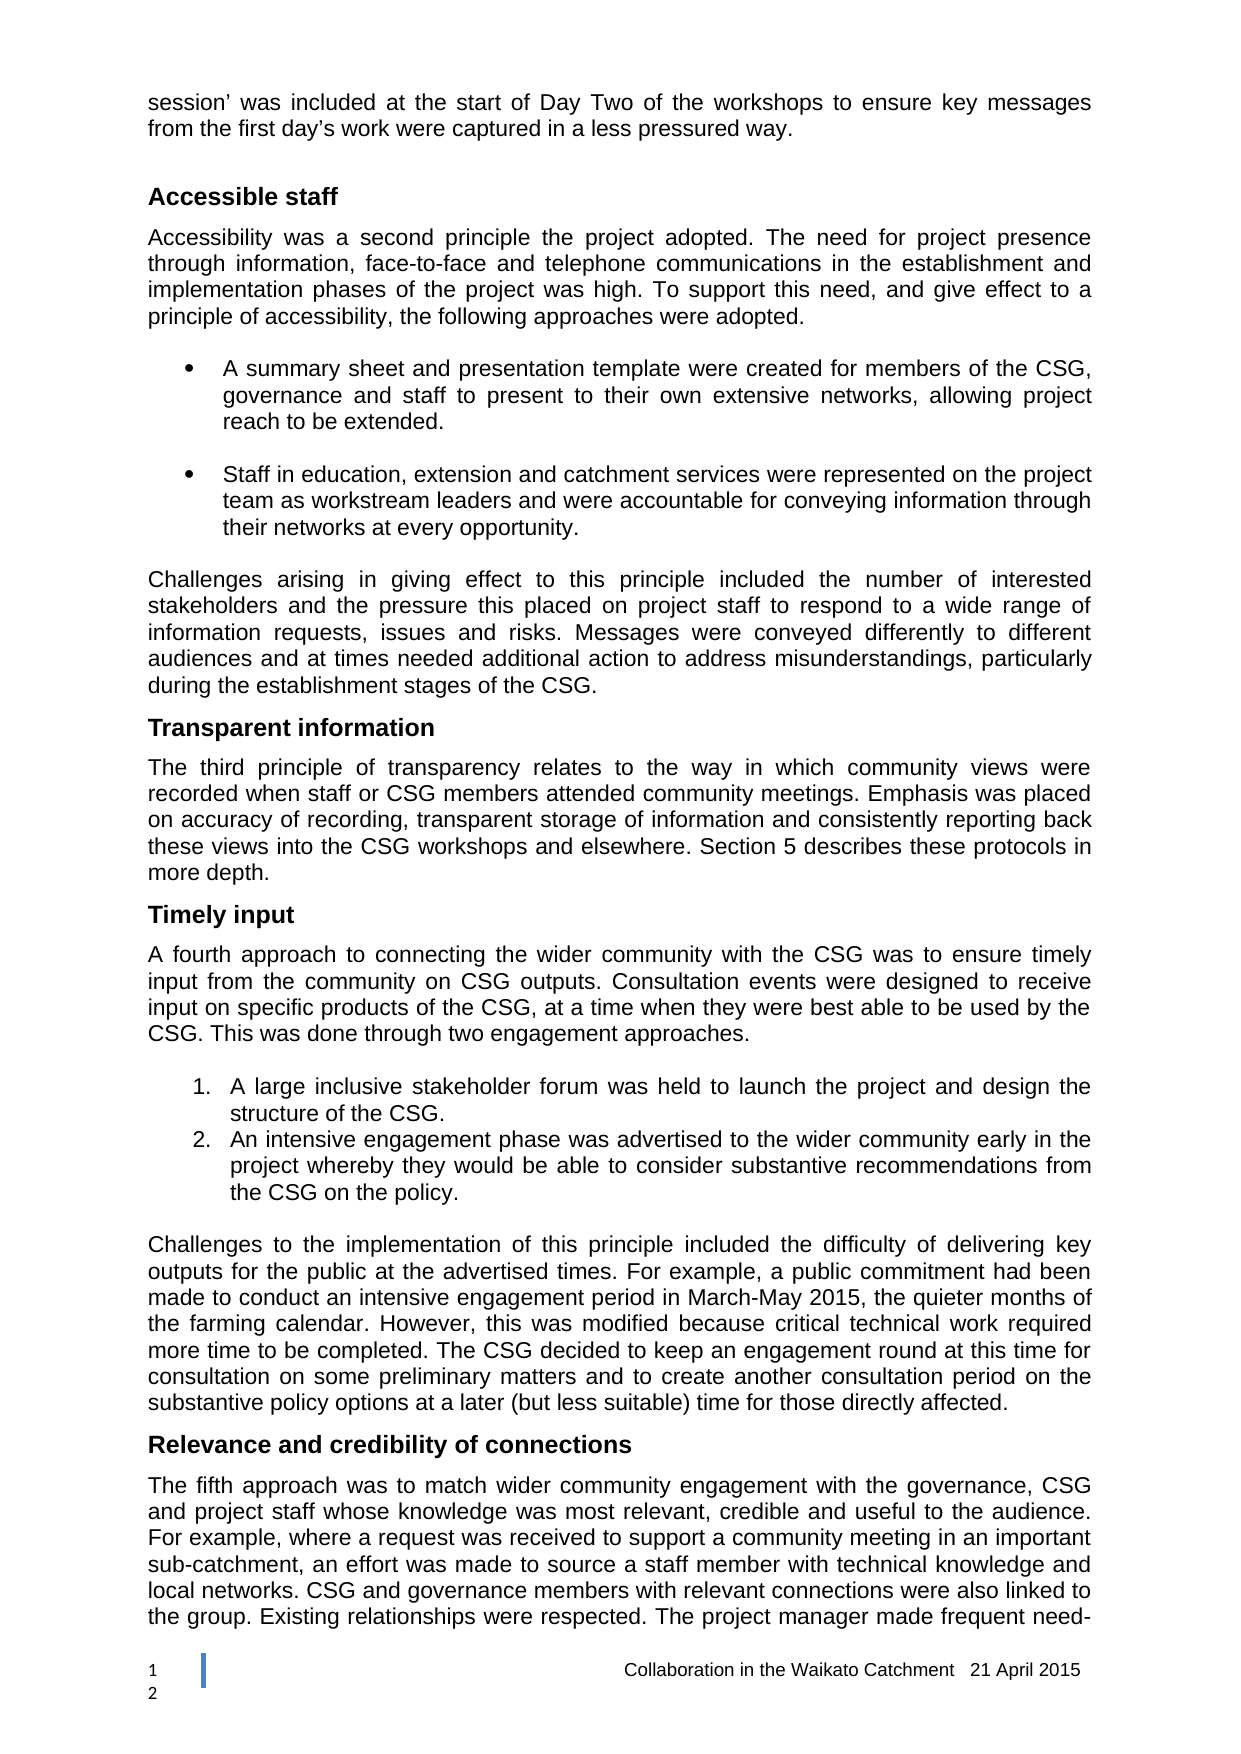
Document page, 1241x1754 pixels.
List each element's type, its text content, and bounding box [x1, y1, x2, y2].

list A large inclusive stakeholder forum was held to launch the project and design the structure of the CSG. [192, 1073, 1092, 1126]
list A fourth approach to connecting the wider community with the CSG was to ensure timely input from the community on CSG outputs. Consultation events were designed to receive input on specific products of the CSG, at a time when they were best able to be used by the CSG. This was done through two engagement approaches. [148, 941, 1092, 1047]
subtitle Timely input [148, 900, 1092, 929]
subtitle Relevance and credibility of connections [148, 1430, 1092, 1459]
text The third principle of transparency relates to the way in which community views were recorded when staff or CSG members attended community meetings. Emphasis was placed on accuracy of recording, transparent storage of information and consistently reporting back these views into the CSG workshops and elsewhere. Section 5 describes these protocols in more depth. [148, 754, 1092, 886]
text Challenges to the implementation of this principle included the difficulty of delivering key outputs for the public at the advertised times. For example, a public commitment had been made to conduct an intensive engagement period in March-May 2015, the quieter months of the farming calendar. However, this was modified because critical technical work required more time to be completed. The CSG decided to keep an engagement round at this time for consultation on some preliminary matters and to create another consultation period on the substantive policy options at a later (but less suitable) time for those directly affected. [148, 1231, 1092, 1416]
text Challenges arising in giving effect to this principle included the number of interested stakeholders and the pressure this placed on project staff to respond to a wide range of information requests, issues and risks. Messages were conveyed differently to different audiences and at times needed additional action to address misunderstandings, particularly during the establishment stages of the CSG. [148, 566, 1092, 698]
text Accessibility was a second principle the project adopted. The need for project presence through information, face-to-face and telephone communications in the establishment and implementation phases of the project was high. To support this need, and give effect to a principle of accessibility, the following approaches were adopted. [148, 223, 1092, 329]
subtitle Accessible staff [148, 182, 1092, 211]
subtitle Transparent information [148, 712, 1092, 741]
list An intensive engagement phase was advertised to the wider community early in the project whereby they would be able to consider substantive recommendations from the CSG on the policy. [192, 1126, 1092, 1205]
list Staff in education, extension and catchment services were represented on the project team as workstream leaders and were accountable for conveying information through their networks at every opportunity. [185, 461, 1092, 540]
list A summary sheet and presentation template were created for members of the CSG, governance and staff to present to their own extensive networks, allowing project reach to be extended. [185, 355, 1092, 434]
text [148, 89, 1092, 141]
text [148, 1472, 1092, 1630]
